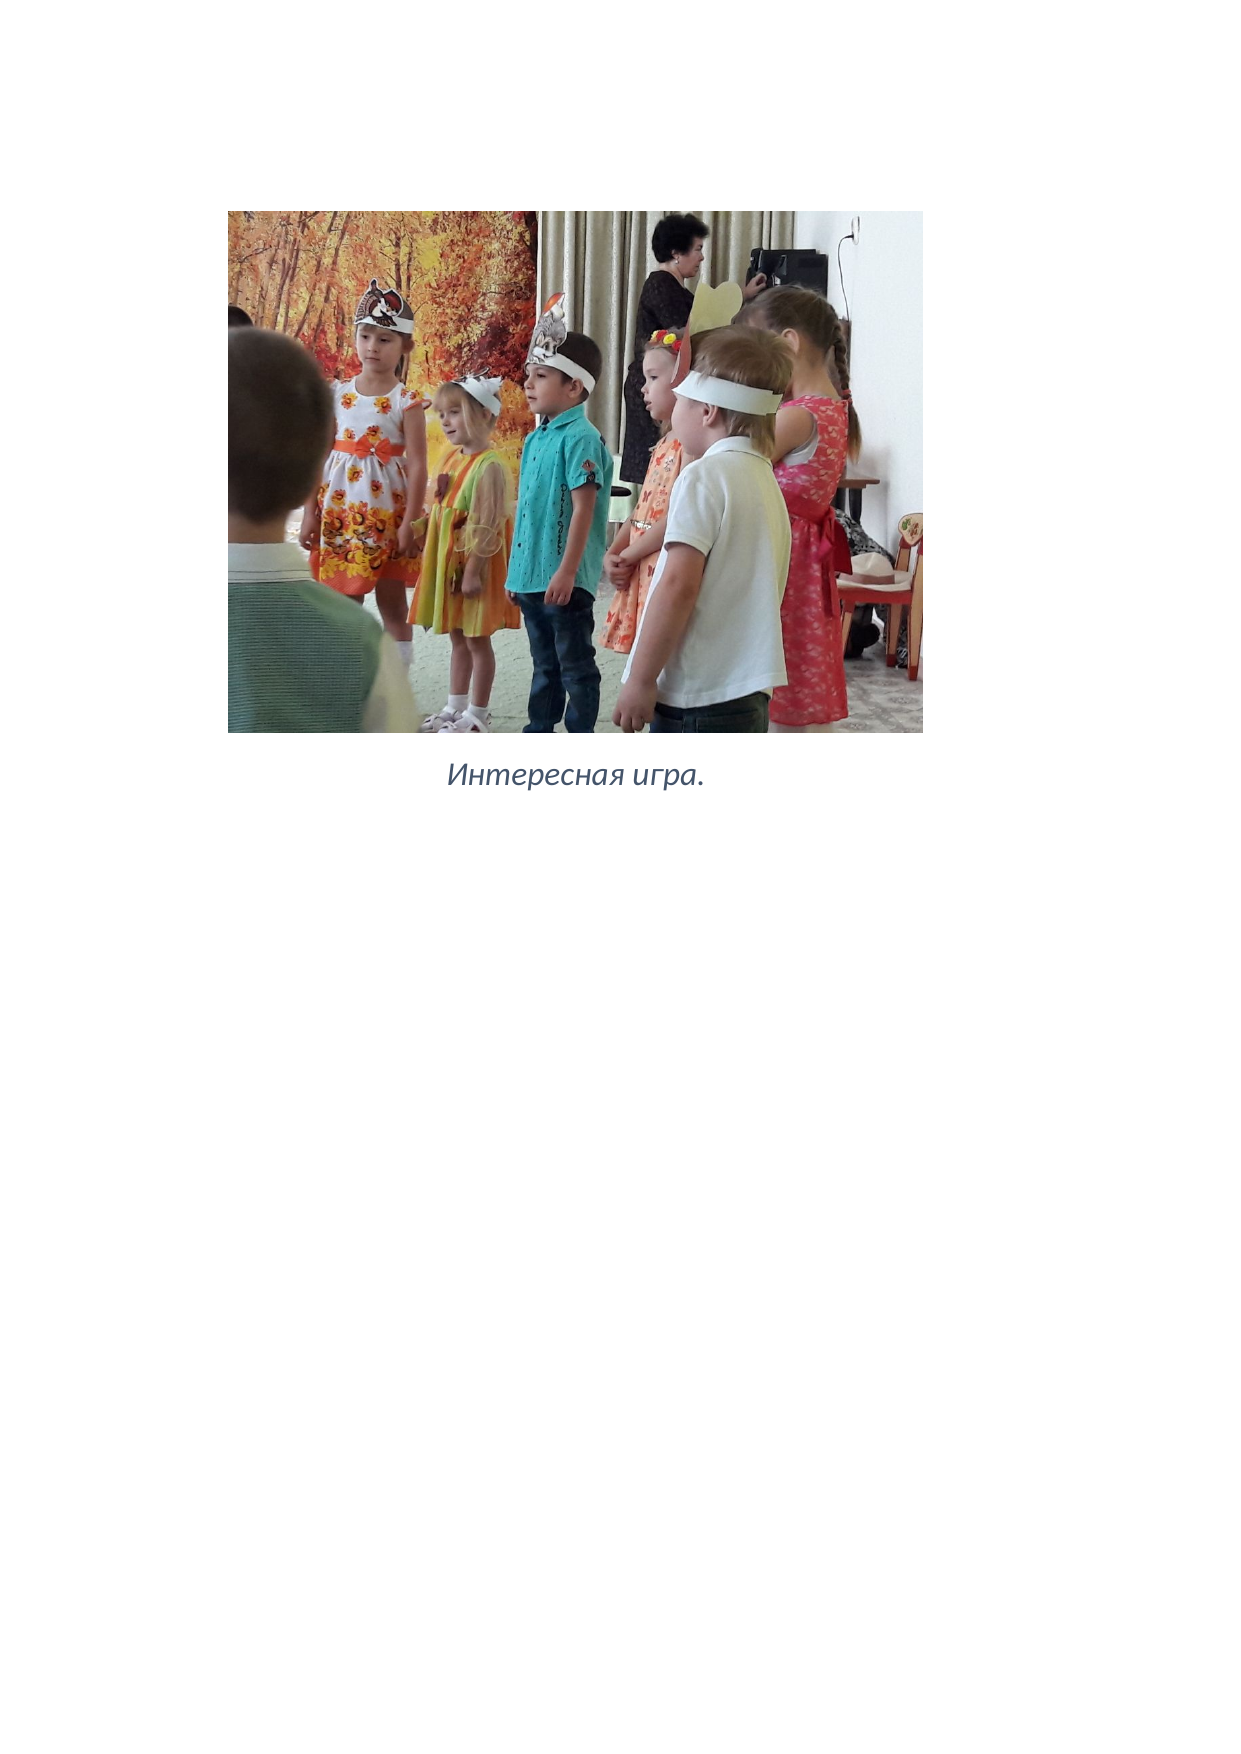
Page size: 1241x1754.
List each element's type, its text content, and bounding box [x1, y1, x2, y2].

text Интересная игра. [0, 753, 1152, 794]
picture [228, 211, 923, 733]
